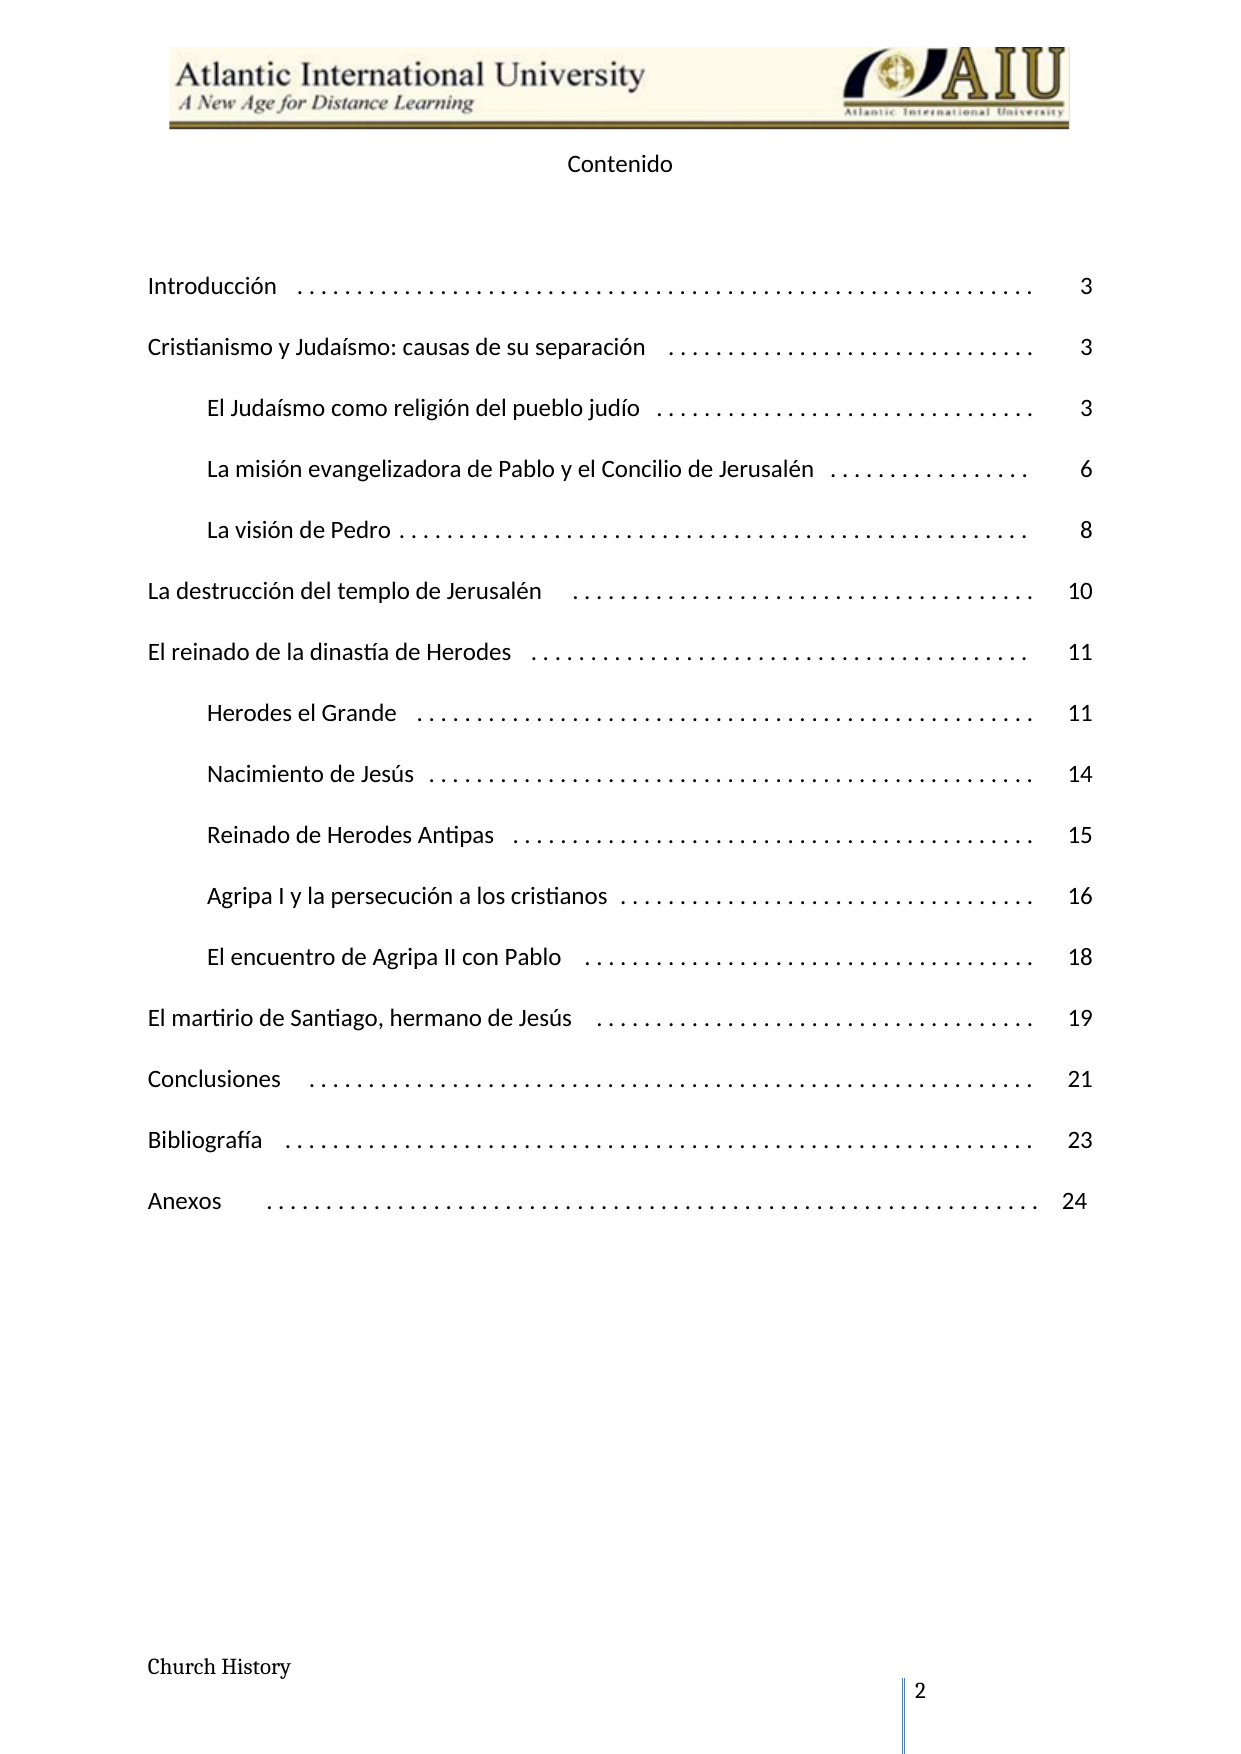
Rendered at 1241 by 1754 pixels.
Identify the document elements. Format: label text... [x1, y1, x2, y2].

text Conclusiones . . . . . . . . . . . . . . . . . . . . . . . . . . . . . . . . . . . . . . . . . . . . . . . . . . . . . . . . . . . . . 21 [148, 1063, 1092, 1094]
text Reinado de Herodes Antipas . . . . . . . . . . . . . . . . . . . . . . . . . . . . . . . . . . . . . . . . . . . . 15 [148, 819, 1092, 850]
text El reinado de la dinastía de Herodes . . . . . . . . . . . . . . . . . . . . . . . . . . . . . . . . . . . . . . . . . . 11 [148, 636, 1092, 667]
text Contenido [148, 148, 1092, 178]
picture [169, 47, 1071, 131]
text El martirio de Santiago, hermano de Jesús . . . . . . . . . . . . . . . . . . . . . . . . . . . . . . . . . . . . . 19 [148, 1002, 1092, 1033]
text El encuentro de Agripa II con Pablo . . . . . . . . . . . . . . . . . . . . . . . . . . . . . . . . . . . . . . 18 [148, 941, 1092, 972]
text Agripa I y la persecución a los cristianos . . . . . . . . . . . . . . . . . . . . . . . . . . . . . . . . . . . 16 [148, 880, 1092, 911]
text Bibliografía . . . . . . . . . . . . . . . . . . . . . . . . . . . . . . . . . . . . . . . . . . . . . . . . . . . . . . . . . . . . . . . 23 [148, 1124, 1092, 1155]
text El Judaísmo como religión del pueblo judío . . . . . . . . . . . . . . . . . . . . . . . . . . . . . . . . 3 [148, 392, 1092, 422]
text Nacimiento de Jesús . . . . . . . . . . . . . . . . . . . . . . . . . . . . . . . . . . . . . . . . . . . . . . . . . . . 14 [148, 758, 1092, 789]
text Anexos . . . . . . . . . . . . . . . . . . . . . . . . . . . . . . . . . . . . . . . . . . . . . . . . . . . . . . . . . . . . . . . . . 24 [148, 1185, 1092, 1216]
text La destrucción del templo de Jerusalén . . . . . . . . . . . . . . . . . . . . . . . . . . . . . . . . . . . . . . . 10 [148, 575, 1092, 606]
text Introducción . . . . . . . . . . . . . . . . . . . . . . . . . . . . . . . . . . . . . . . . . . . . . . . . . . . . . . . . . . . . . . 3 [148, 270, 1092, 300]
text La misión evangelizadora de Pablo y el Concilio de Jerusalén . . . . . . . . . . . . . . . . . 6 [148, 453, 1092, 483]
text Cristianismo y Judaísmo: causas de su separación . . . . . . . . . . . . . . . . . . . . . . . . . . . . . . . 3 [148, 331, 1092, 361]
text Herodes el Grande . . . . . . . . . . . . . . . . . . . . . . . . . . . . . . . . . . . . . . . . . . . . . . . . . . . . 11 [148, 697, 1092, 728]
text La visión de Pedro . . . . . . . . . . . . . . . . . . . . . . . . . . . . . . . . . . . . . . . . . . . . . . . . . . . . . 8 [148, 514, 1092, 544]
